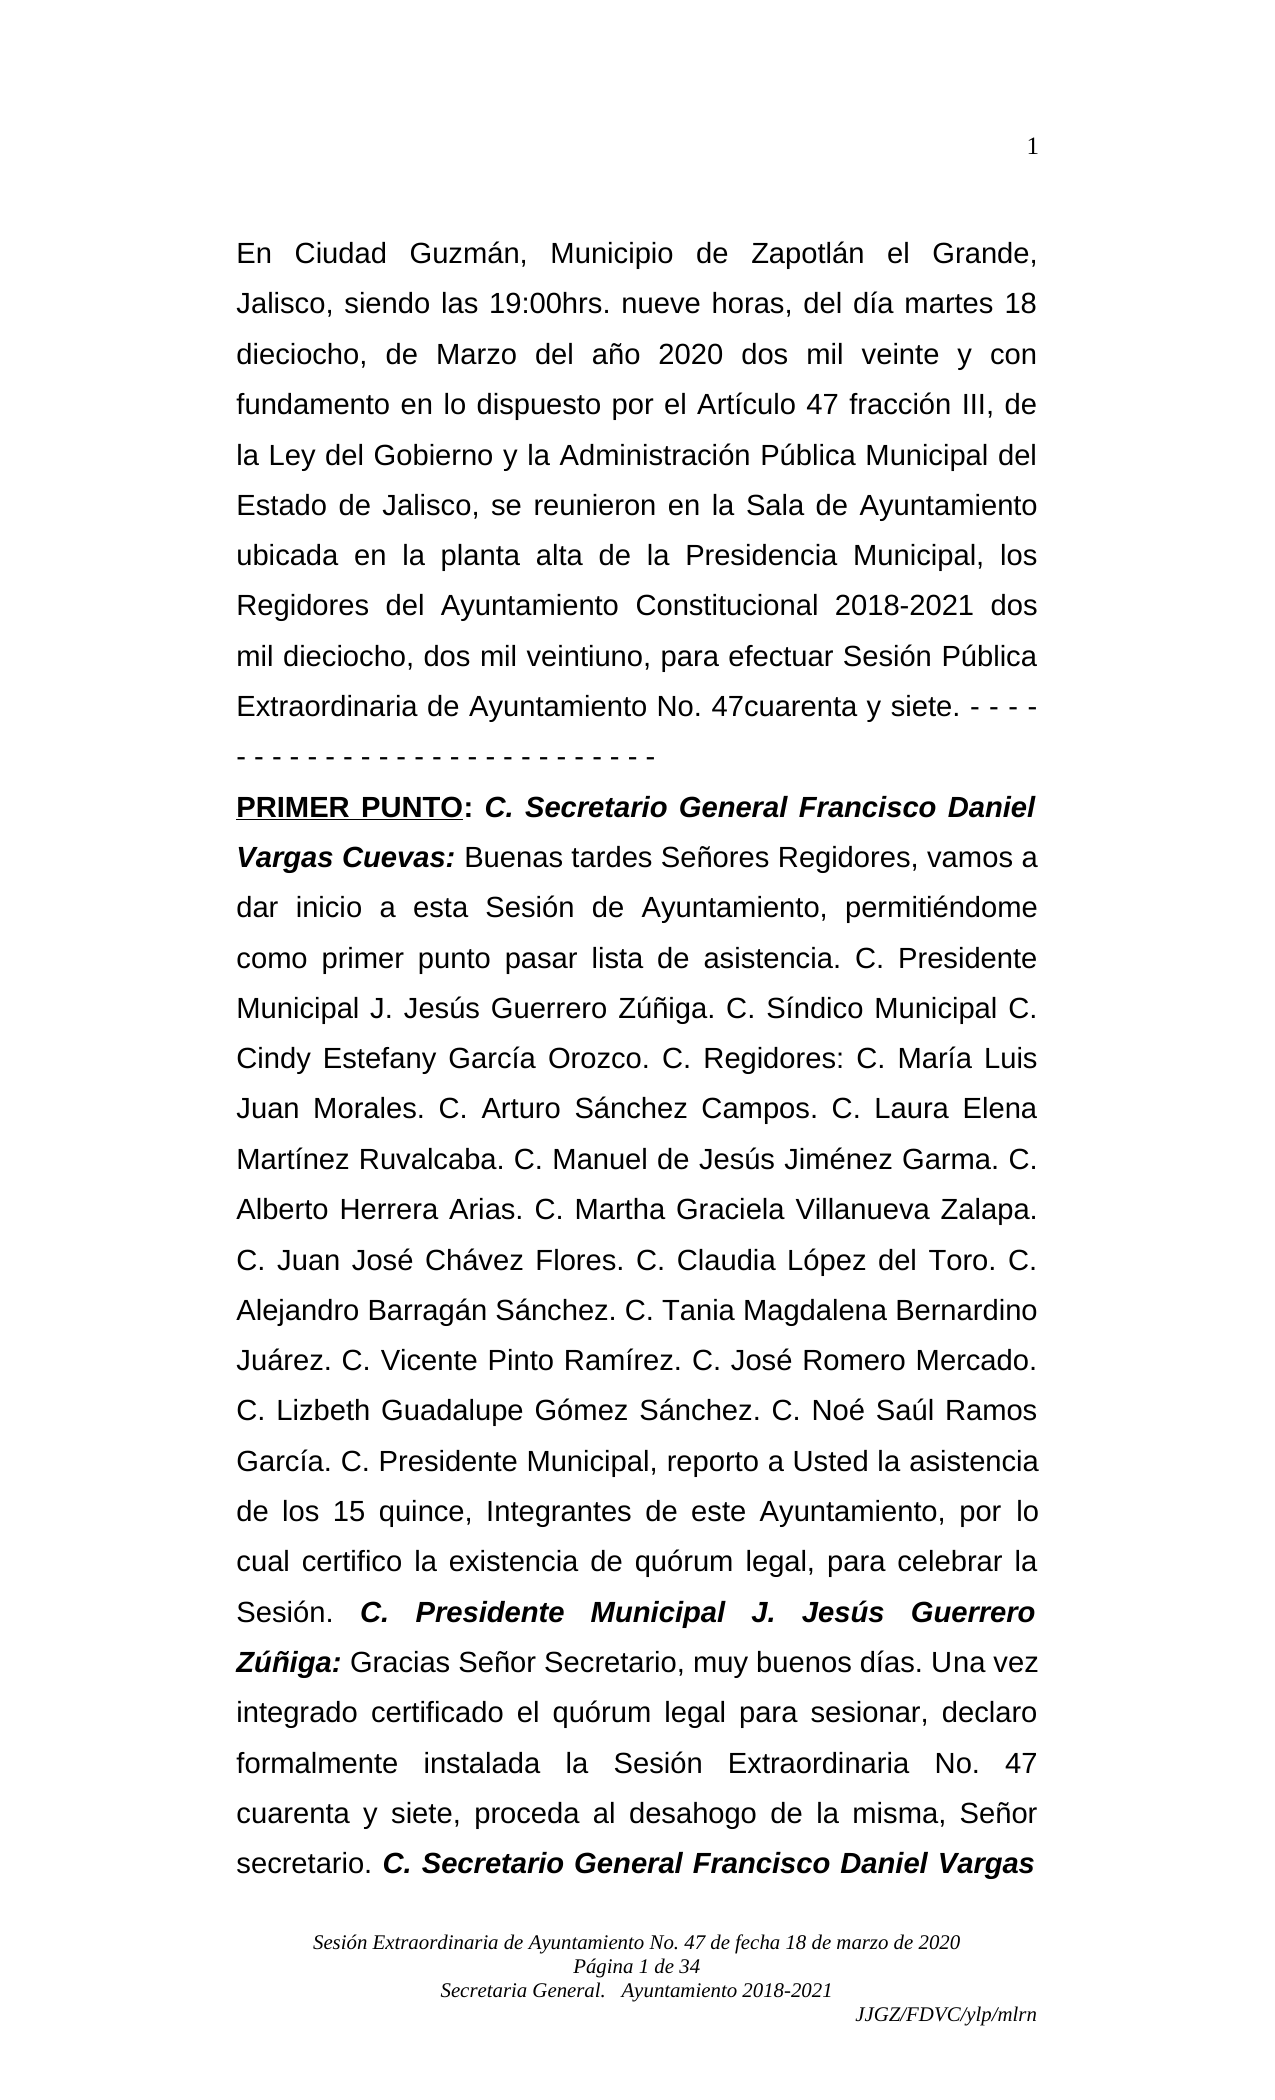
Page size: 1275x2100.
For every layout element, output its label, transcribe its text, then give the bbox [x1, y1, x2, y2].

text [236, 790, 1039, 1880]
text En Ciudad Guzmán, Municipio de Zapotlán el Grande, Jalisco, siendo las 19:00hrs. nueve horas, del día martes 18 dieciocho, de Marzo del año 2020 dos mil veinte y con fundamento en lo dispuesto por el Artículo 47 fracción III, de la Ley del Gobierno y la Administración Pública Municipal del Estado de Jalisco, se reunieron en la Sala de Ayuntamiento ubicada en la planta alta de la Presidencia Municipal, los Regidores del Ayuntamiento Constitucional 2018-2021 dos mil dieciocho, dos mil veintiuno, para efectuar Sesión Pública Extraordinaria de Ayuntamiento No. 47cuarenta y siete. - - - - - - - - - - - - - - - - - - - - - - - - - - - - [236, 236, 1039, 773]
